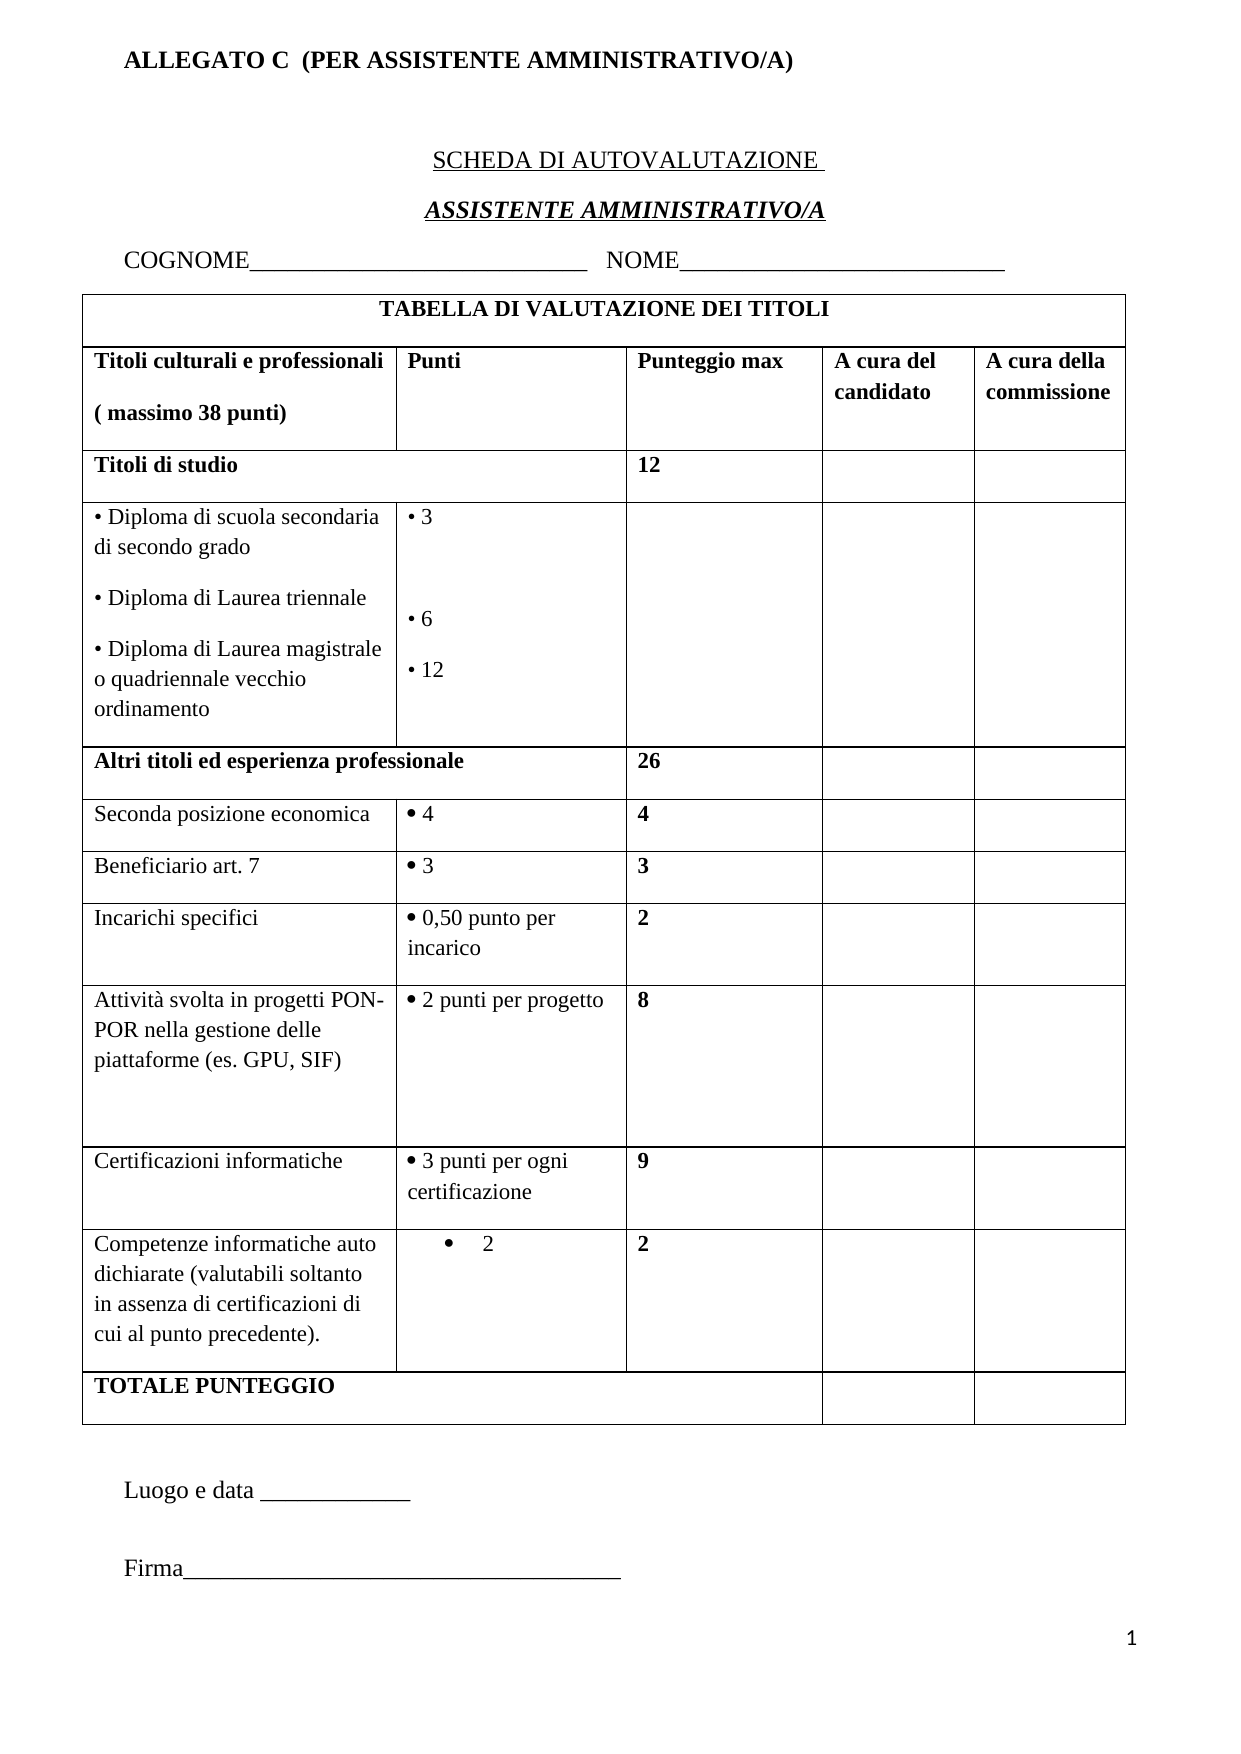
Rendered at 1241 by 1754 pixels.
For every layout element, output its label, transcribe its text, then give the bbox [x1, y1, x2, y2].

table_cell [823, 451, 974, 502]
table_cell Titoli di studio [83, 451, 626, 502]
table_cell [823, 904, 974, 985]
table_cell Punteggio max [627, 348, 822, 449]
table_cell [823, 503, 974, 746]
table_cell [975, 986, 1125, 1146]
table_cell 12 [627, 451, 822, 502]
table_cell Incarichi specifici [83, 904, 396, 985]
text SCHEDA DI AUTOVALUTAZIONE [123, 144, 1127, 173]
table_cell 3 [397, 852, 626, 903]
text Luogo e data ____________ [123, 1474, 1127, 1504]
text ASSISTENTE AMMINISTRATIVO/A [123, 194, 1127, 223]
table_cell A cura del candidato [823, 348, 974, 449]
table_cell [975, 904, 1125, 985]
table_cell Competenze informatiche auto dichiarate (valutabili soltanto in assenza di certificazioni di cui al punto precedente). [83, 1230, 396, 1371]
text COGNOME___________________________ NOME__________________________ [123, 244, 1127, 273]
table_cell Certificazioni informatiche [83, 1148, 396, 1229]
table_cell [975, 503, 1125, 746]
table_cell [823, 1148, 974, 1229]
text Firma___________________________________ [123, 1524, 1127, 1582]
table_cell 3 [627, 852, 822, 903]
table_cell [823, 852, 974, 903]
table_cell Titoli culturali e professionali ( massimo 38 punti) [83, 348, 396, 449]
table_cell [823, 1373, 974, 1423]
table_cell 2 punti per progetto [397, 986, 626, 1146]
table_cell [627, 503, 822, 746]
table_cell [975, 1373, 1125, 1423]
table_cell 4 [627, 800, 822, 851]
table_cell 2 [397, 1230, 626, 1371]
table_cell [823, 748, 974, 798]
table_cell 9 [627, 1148, 822, 1229]
table_cell 0,50 punto per incarico [397, 904, 626, 985]
table_header TABELLA DI VALUTAZIONE DEI TITOLI [83, 295, 1125, 346]
table_cell [975, 852, 1125, 903]
table_cell [823, 1230, 974, 1371]
table_cell 26 [627, 748, 822, 798]
table_cell • Diploma di scuola secondaria di secondo grado • Diploma di Laurea triennale • Diploma di Laurea magistrale o quadriennale vecchio ordinamento [83, 503, 396, 746]
table_cell 2 [627, 1230, 822, 1371]
table_cell TOTALE PUNTEGGIO [83, 1373, 822, 1423]
table_cell Attività svolta in progetti PON-POR nella gestione delle piattaforme (es. GPU, SIF) [83, 986, 396, 1146]
text ALLEGATO C (PER ASSISTENTE AMMINISTRATIVO/A) [123, 44, 1127, 73]
table_cell [975, 800, 1125, 851]
table_cell Altri titoli ed esperienza professionale [83, 748, 626, 798]
table_cell [823, 986, 974, 1146]
table_cell [823, 800, 974, 851]
table_cell Punti [397, 348, 626, 449]
table_cell [975, 1148, 1125, 1229]
table_cell Seconda posizione economica [83, 800, 396, 851]
table_cell • 3 • 6 • 12 [397, 503, 626, 746]
table_cell 2 [627, 904, 822, 985]
table_cell 3 punti per ogni certificazione [397, 1148, 626, 1229]
table_cell [975, 748, 1125, 798]
table_cell Beneficiario art. 7 [83, 852, 396, 903]
table_cell 8 [627, 986, 822, 1146]
table_cell A cura della commissione [975, 348, 1125, 449]
table_cell [975, 451, 1125, 502]
table_cell 4 [397, 800, 626, 851]
table_cell [975, 1230, 1125, 1371]
